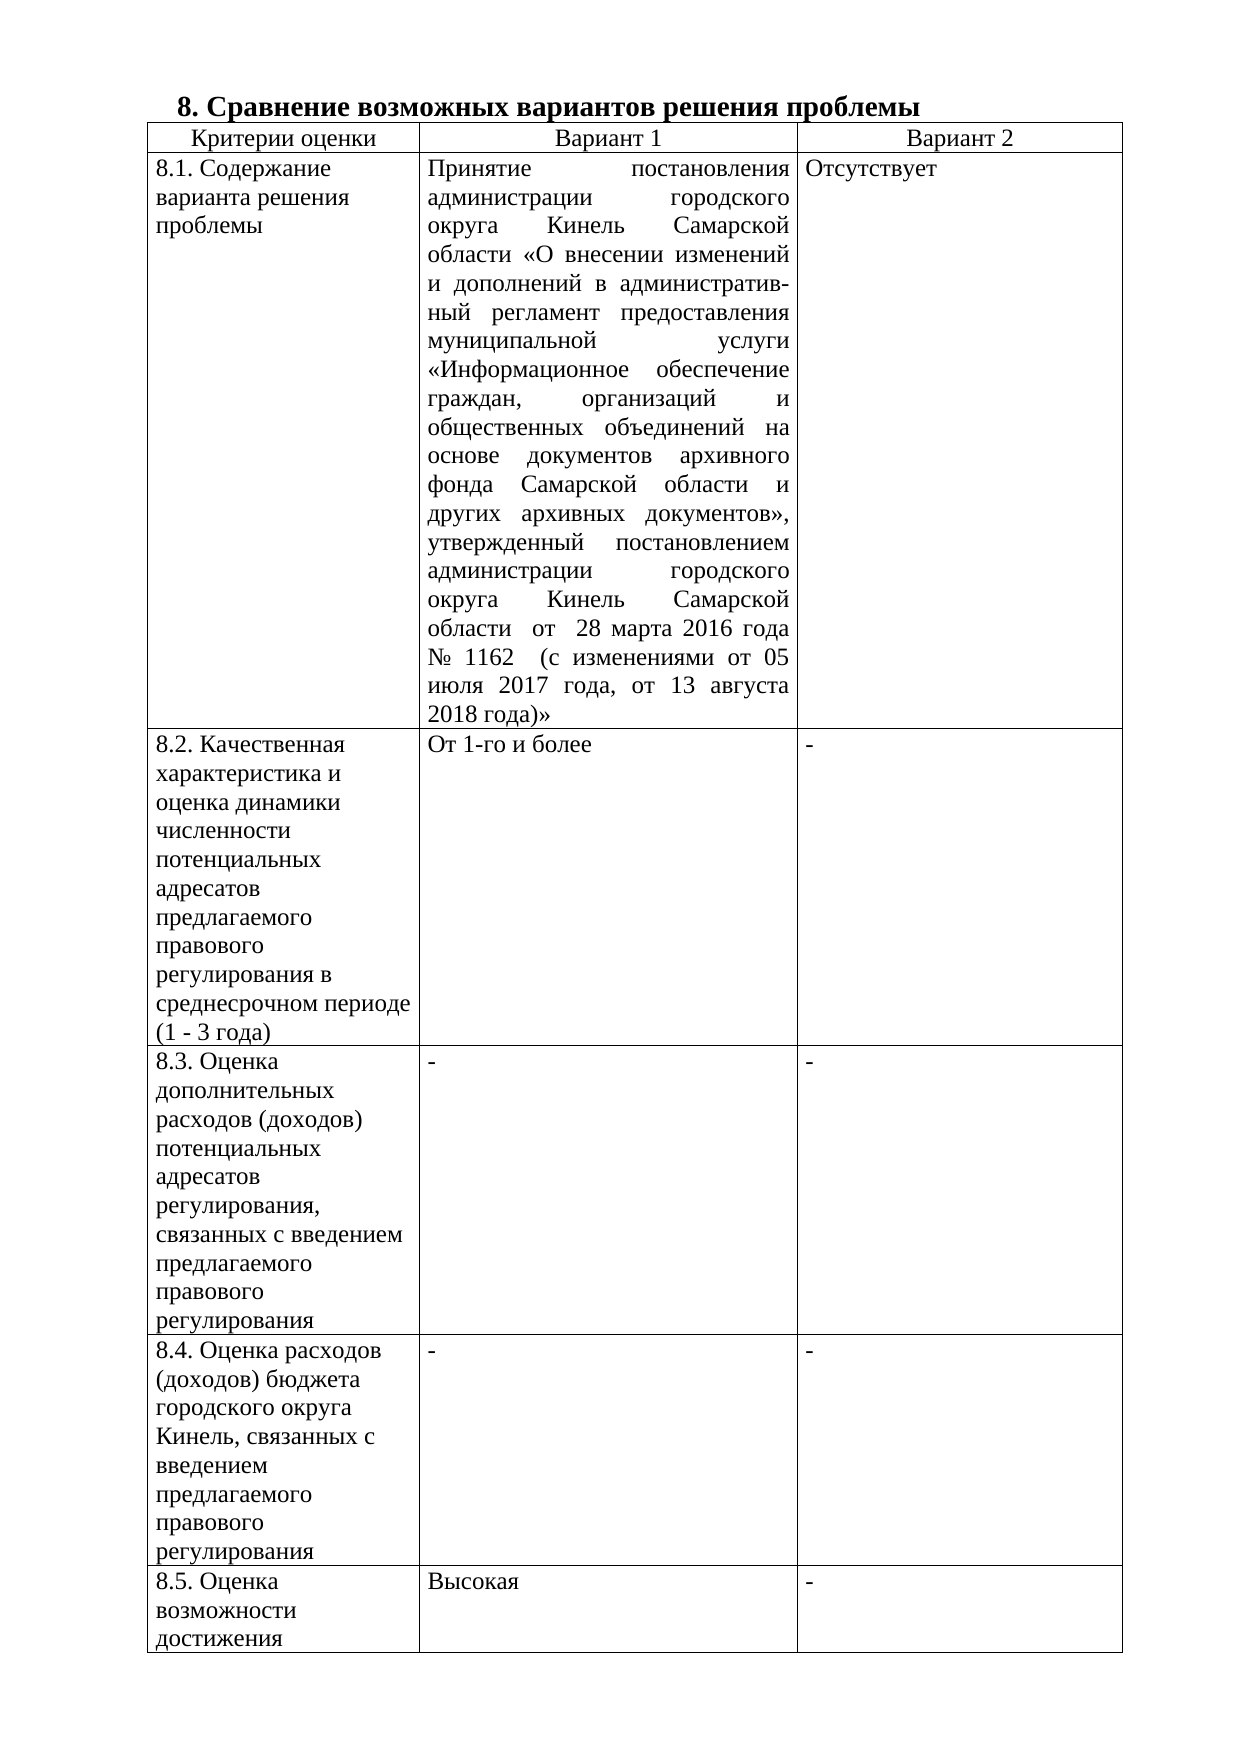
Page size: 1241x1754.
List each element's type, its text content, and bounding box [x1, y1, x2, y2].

table_cell 8.4. Оценка расходов (доходов) бюджета городского округа Кинель, связанных с введением предлагаемого правового регулирования [148, 1335, 419, 1565]
table_cell От 1-го и более [420, 729, 797, 1045]
table_cell - [420, 1335, 797, 1565]
table_header Вариант 1 [420, 123, 797, 152]
table_cell - [798, 1566, 1122, 1652]
table_cell 8.2. Качественная характеристика и оценка динамики численности потенциальных адресатов предлагаемого правового регулирования в среднесрочном периоде (1 - 3 года) [148, 729, 419, 1045]
table_header Критерии оценки [148, 123, 419, 152]
table_cell - [798, 729, 1122, 1045]
table_cell Принятие постановления администрации городского округа Кинель Самарской области «О внесении изменений и дополнений в административ-ный регламент предоставления муниципальной услуги «Информационное обеспечение граждан, организаций и общественных объединений на основе документов архивного фонда Самарской области и других архивных документов», утвержденный постановлением администрации городского округа Кинель Самарской области от 28 марта 2016 года № 1162 (с изменениями от 05 июля 2017 года, от 13 августа 2018 года)» [420, 153, 797, 728]
table_cell Высокая [420, 1566, 797, 1652]
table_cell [148, 1566, 419, 1652]
table_cell Отсутствует [798, 153, 1122, 728]
table_cell - [798, 1046, 1122, 1334]
table_cell - [798, 1335, 1122, 1565]
table_cell 8.1. Содержание варианта решения проблемы [148, 153, 419, 728]
text 8. Сравнение возможных вариантов решения проблемы [148, 89, 1092, 122]
table_cell - [420, 1046, 797, 1334]
table_header Вариант 2 [798, 123, 1122, 152]
table_cell 8.3. Оценка дополнительных расходов (доходов) потенциальных адресатов регулирования, связанных с введением предлагаемого правового регулирования [148, 1046, 419, 1334]
